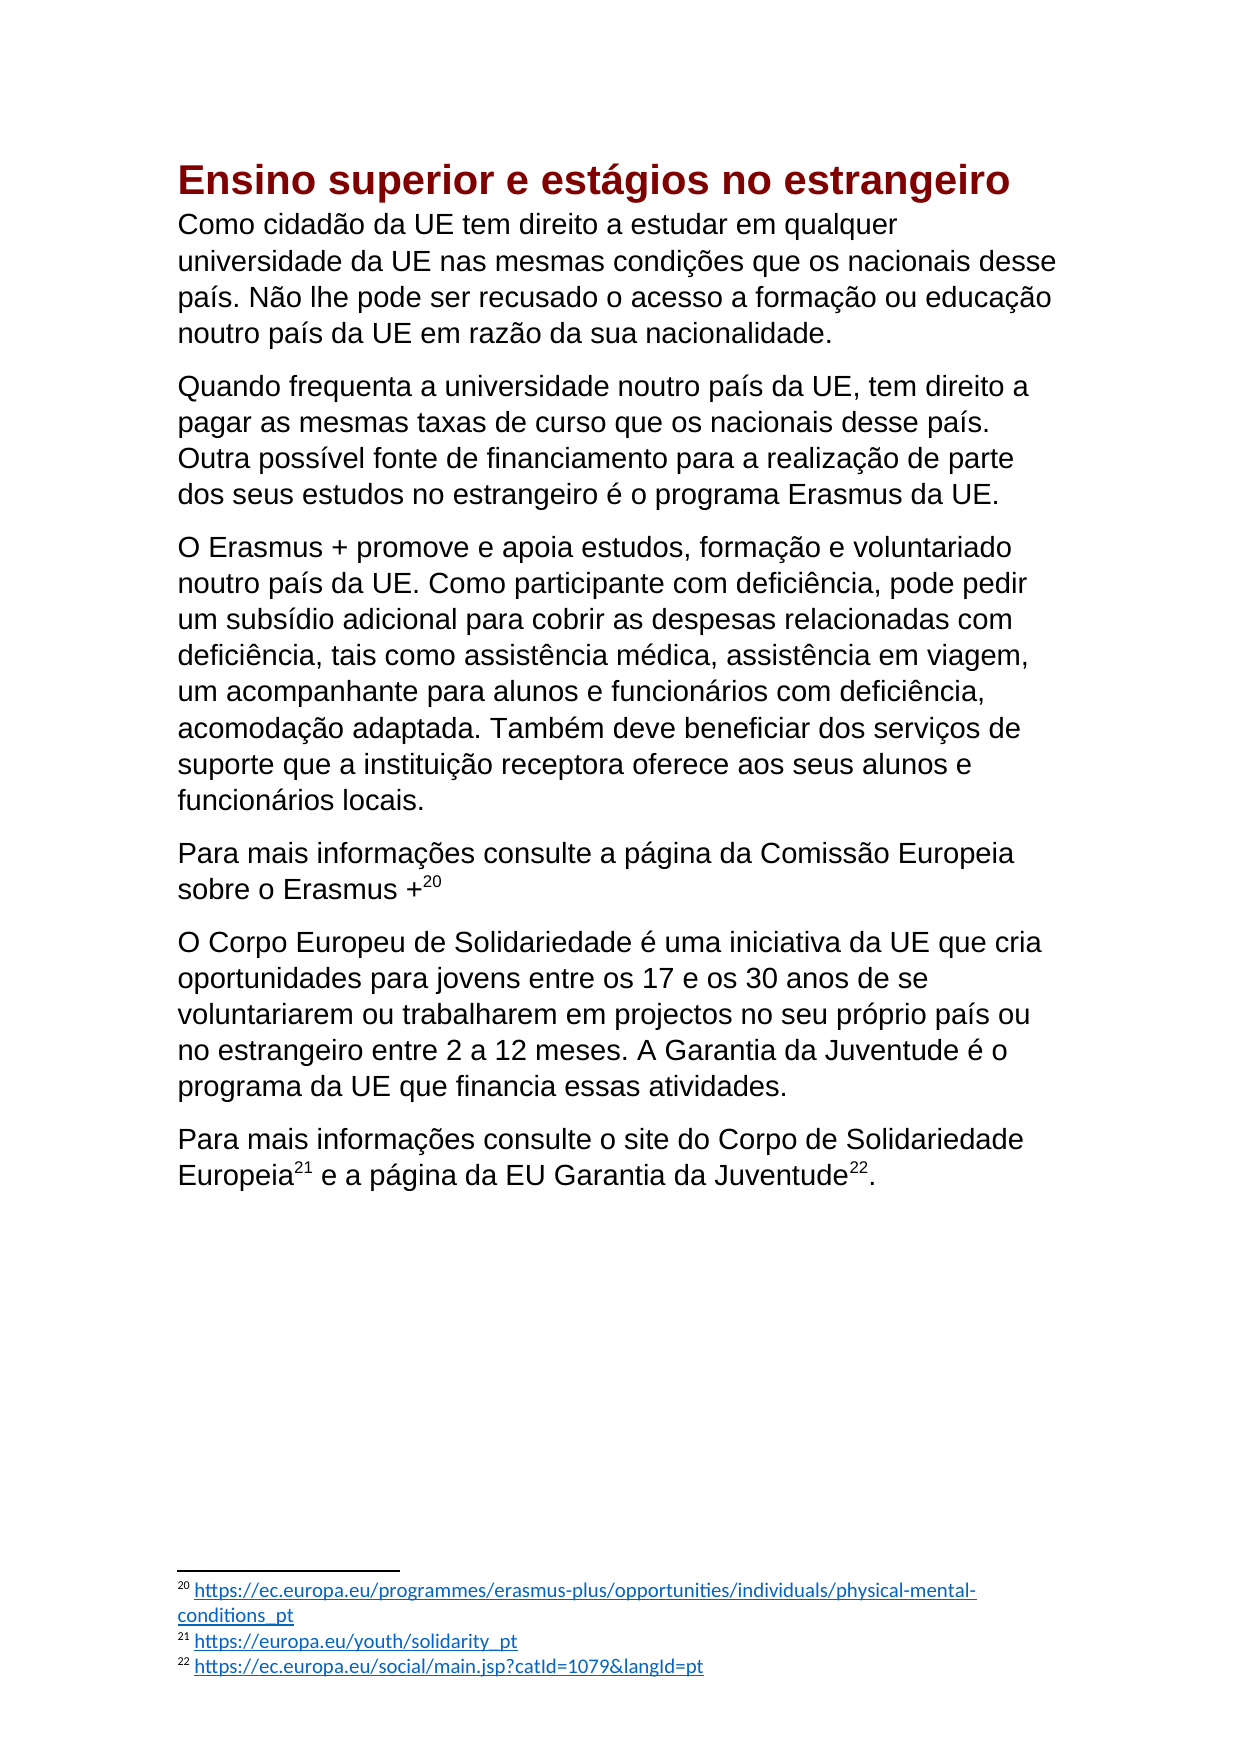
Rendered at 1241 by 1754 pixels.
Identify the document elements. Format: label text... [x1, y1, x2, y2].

text Para mais informações consulte a página da Comissão Europeia sobre o Erasmus + [177, 836, 1063, 905]
text O Erasmus + promove e apoia estudos, formação e voluntariado noutro país da UE. Como participante com deficiência, pode pedir um subsídio adicional para cobrir as despesas relacionadas com deficiência, tais como assistência médica, assistência em viagem, um acompanhante para alunos e funcionários com deficiência, acomodação adaptada. Também deve beneficiar dos serviços de suporte que a instituição receptora oferece aos seus alunos e funcionários locais. [177, 530, 1063, 816]
text Como cidadão da UE tem direito a estudar em qualquer universidade da UE nas mesmas condições que os nacionais desse país. Não lhe pode ser recusado o acesso a formação ou educação noutro país da UE em razão da sua nacionalidade. [177, 207, 1063, 349]
text Quando frequenta a universidade noutro país da UE, tem direito a pagar as mesmas taxas de curso que os nacionais desse país. Outra possível fonte de financiamento para a realização de parte dos seus estudos no estrangeiro é o programa Erasmus da UE. [177, 369, 1063, 511]
text O Corpo Europeu de Solidariedade é uma iniciativa da UE que cria oportunidades para jovens entre os 17 e os 30 anos de se voluntariarem ou trabalharem em projectos no seu próprio país ou no estrangeiro entre 2 a 12 meses. A Garantia da Juventude é o programa da UE que financia essas atividades. [177, 925, 1063, 1103]
text Para mais informações consulte o site do Corpo de Solidariedade Europeia e a página da EU Garantia da Juventude. [177, 1122, 1063, 1192]
subtitle Ensino superior e estágios no estrangeiro [177, 156, 1063, 204]
